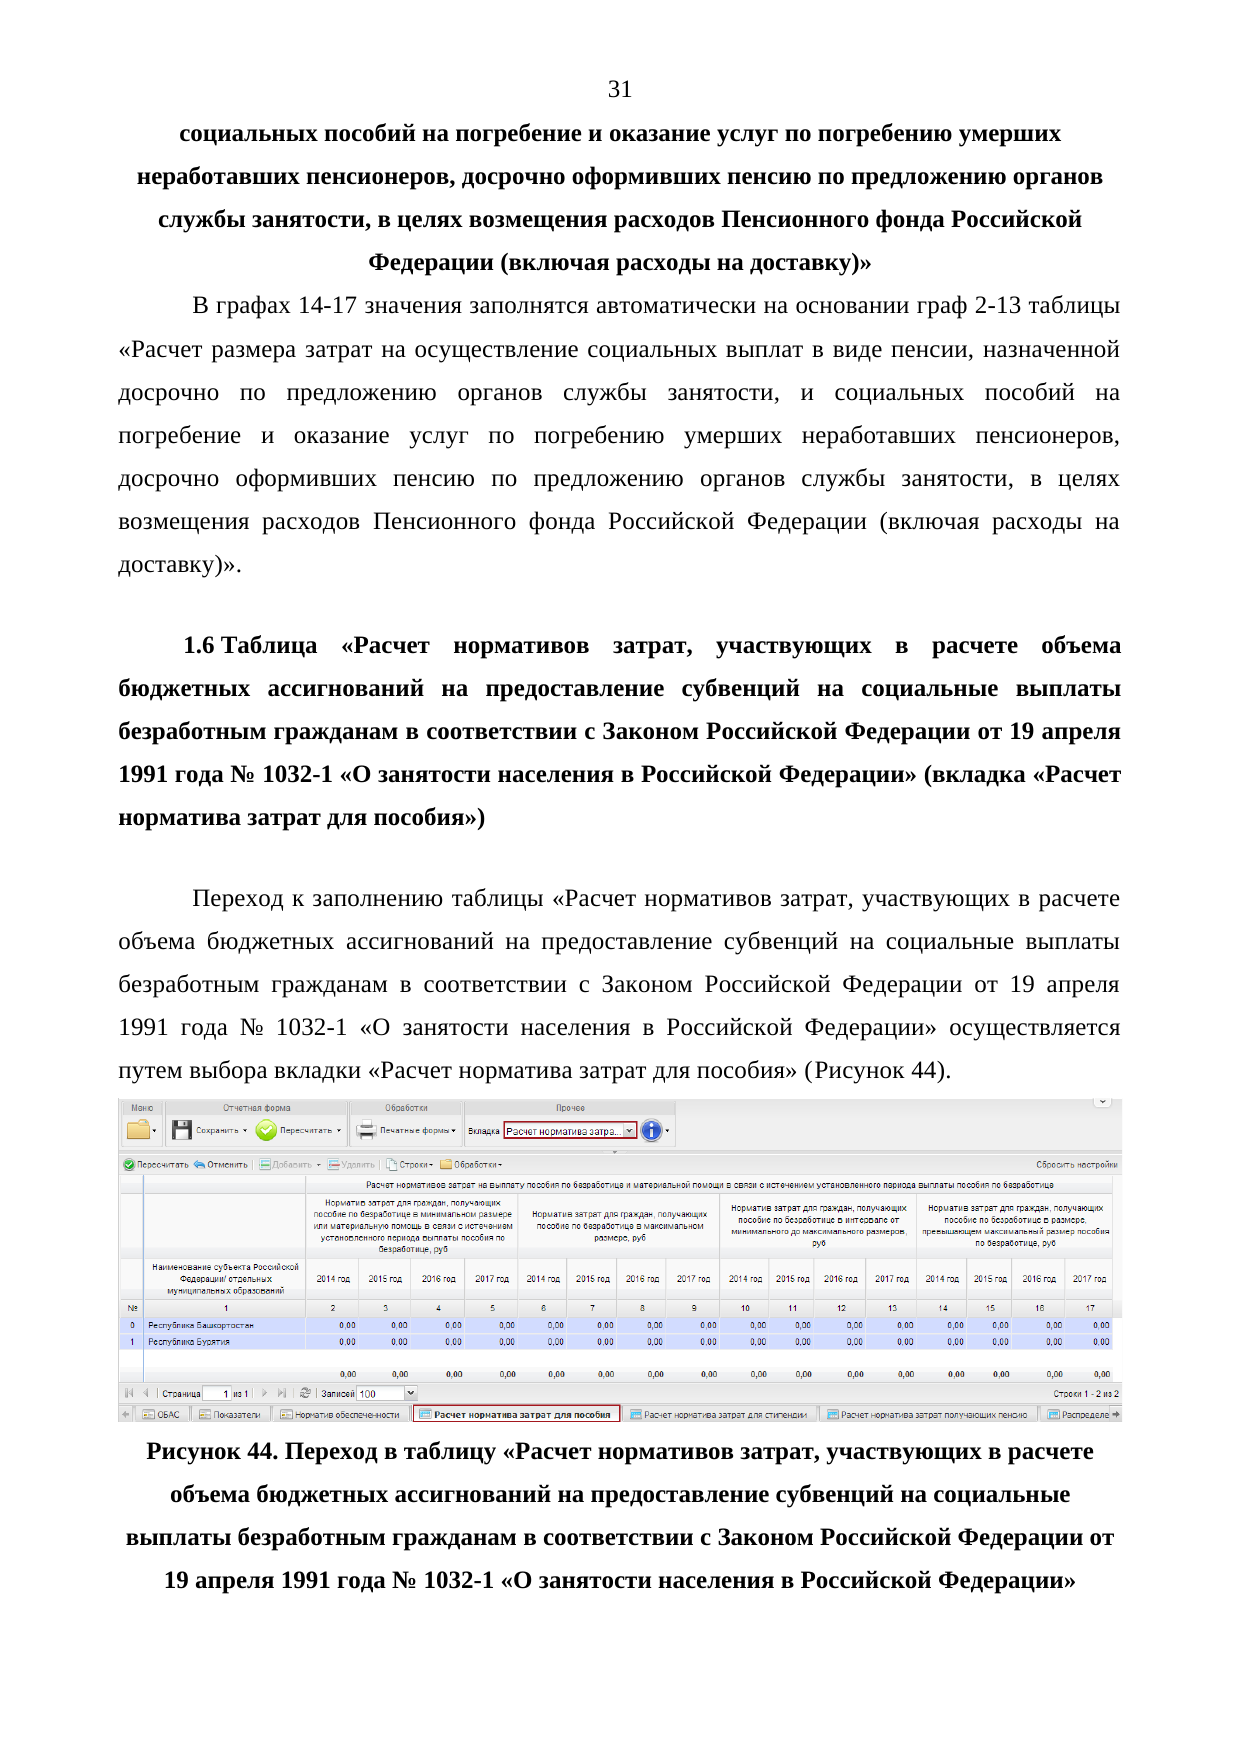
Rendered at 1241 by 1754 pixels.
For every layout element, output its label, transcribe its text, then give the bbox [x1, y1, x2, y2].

picture [118, 1098, 1123, 1422]
subtitle Таблица «Расчет нормативов затрат, участвующих в расчете объема бюджетных ассигнований на предоставление субвенций на социальные выплаты безработным гражданам в соответствии с Законом Российской Федерации от 19 апреля 1991 года № 1032-1 «О занятости населения в Российской Федерации» (вкладка «Расчет норматива затрат для пособия») [118, 630, 1122, 831]
text Рисунок 44. Переход в таблицу «Расчет нормативов затрат, участвующих в расчете объема бюджетных ассигнований на предоставление субвенций на социальные выплаты безработным гражданам в соответствии с Законом Российской Федерации от 19 апреля 1991 года № 1032-1 «О занятости населения в Российской Федерации» [118, 1436, 1122, 1594]
text Переход к заполнению таблицы «Расчет нормативов затрат, участвующих в расчете объема бюджетных ассигнований на предоставление субвенций на социальные выплаты безработным гражданам в соответствии с Законом Российской Федерации от 19 апреля 1991 года № 1032-1 «О занятости населения в Российской Федерации» осуществляется путем выбора вкладки «Расчет норматива затрат для пособия» (Рисунок 44). [118, 883, 1122, 1084]
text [118, 118, 1122, 276]
text В графах 14-17 значения заполнятся автоматически на основании граф 2-13 таблицы «Расчет размера затрат на осуществление социальных выплат в виде пенсии, назначенной досрочно по предложению органов службы занятости, и социальных пособий на погребение и оказание услуг по погребению умерших неработавших пенсионеров, досрочно оформивших пенсию по предложению органов службы занятости, в целях возмещения расходов Пенсионного фонда Российской Федерации (включая расходы на доставку)». [118, 291, 1122, 578]
